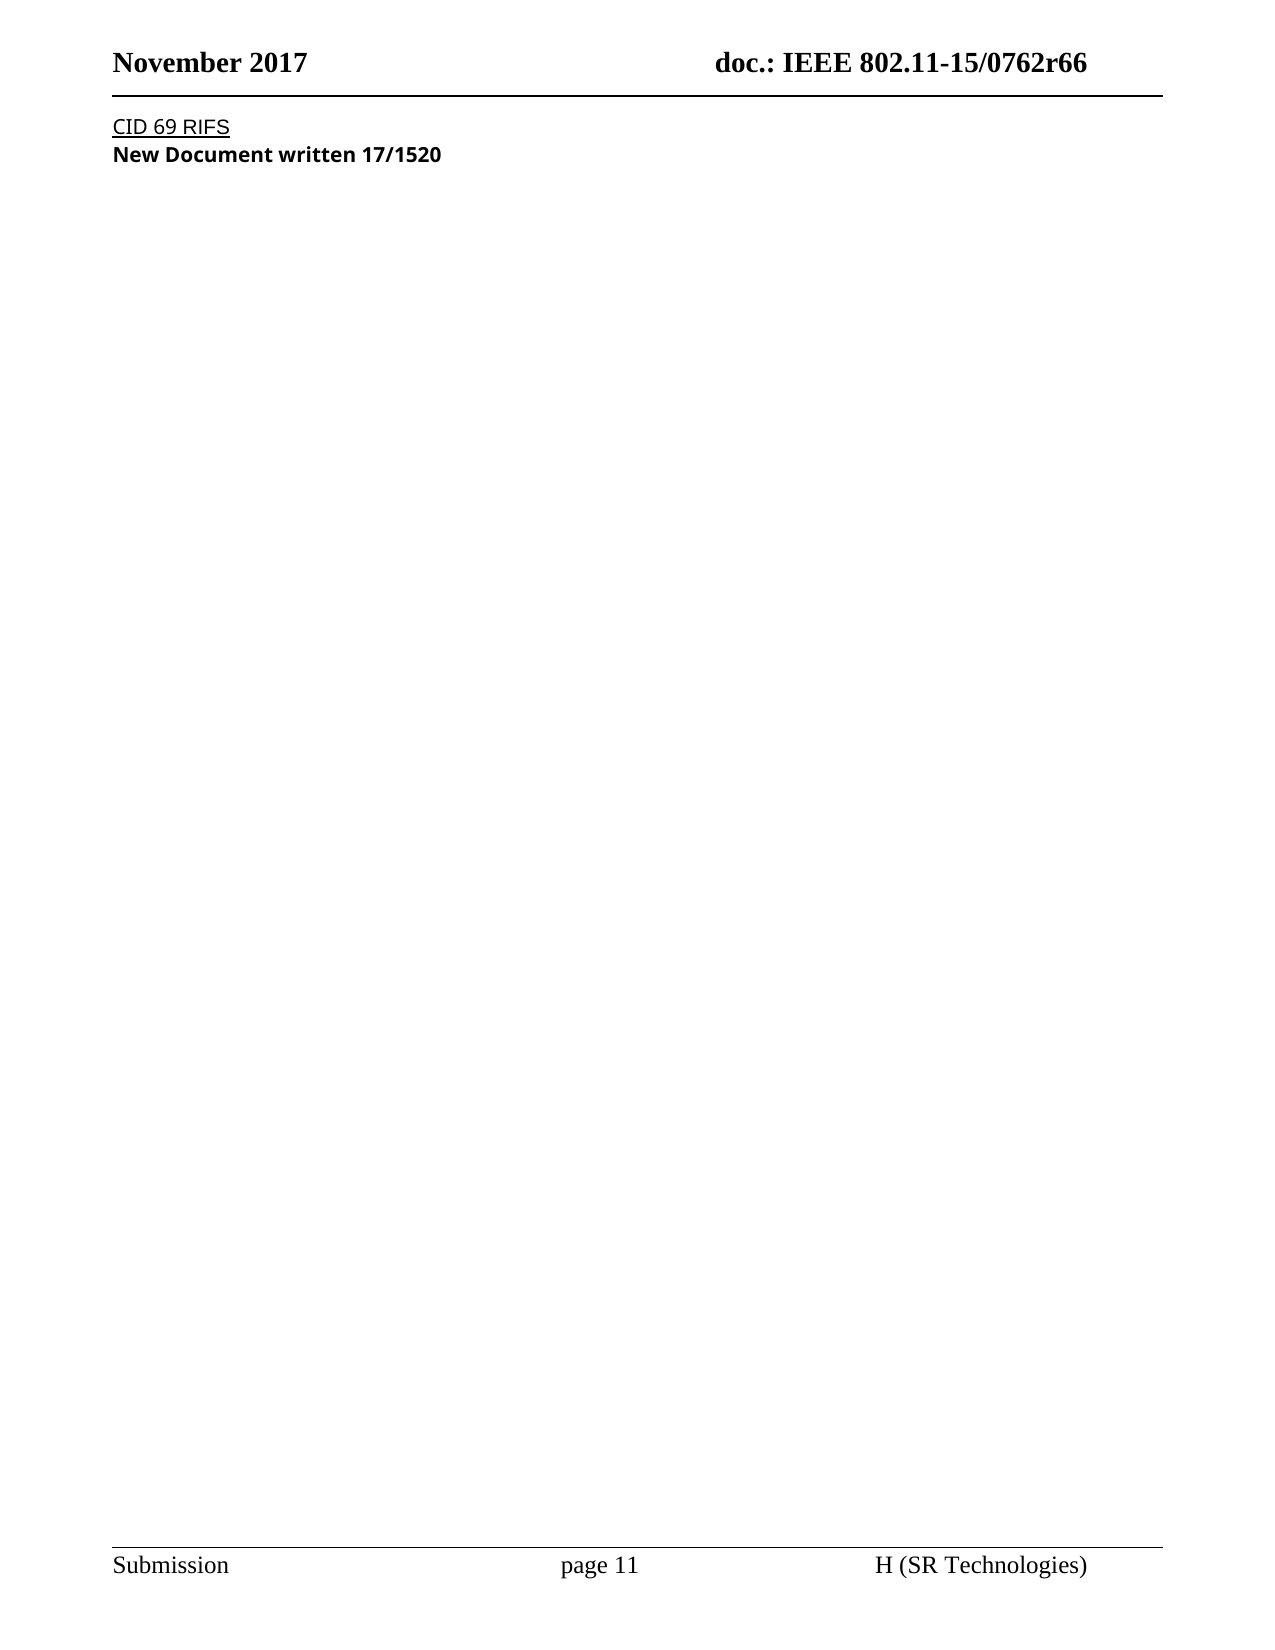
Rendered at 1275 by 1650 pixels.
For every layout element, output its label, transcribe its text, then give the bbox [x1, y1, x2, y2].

text CID 69 RIFS [112, 112, 1163, 141]
text New Document written 17/1520 [112, 141, 1163, 169]
